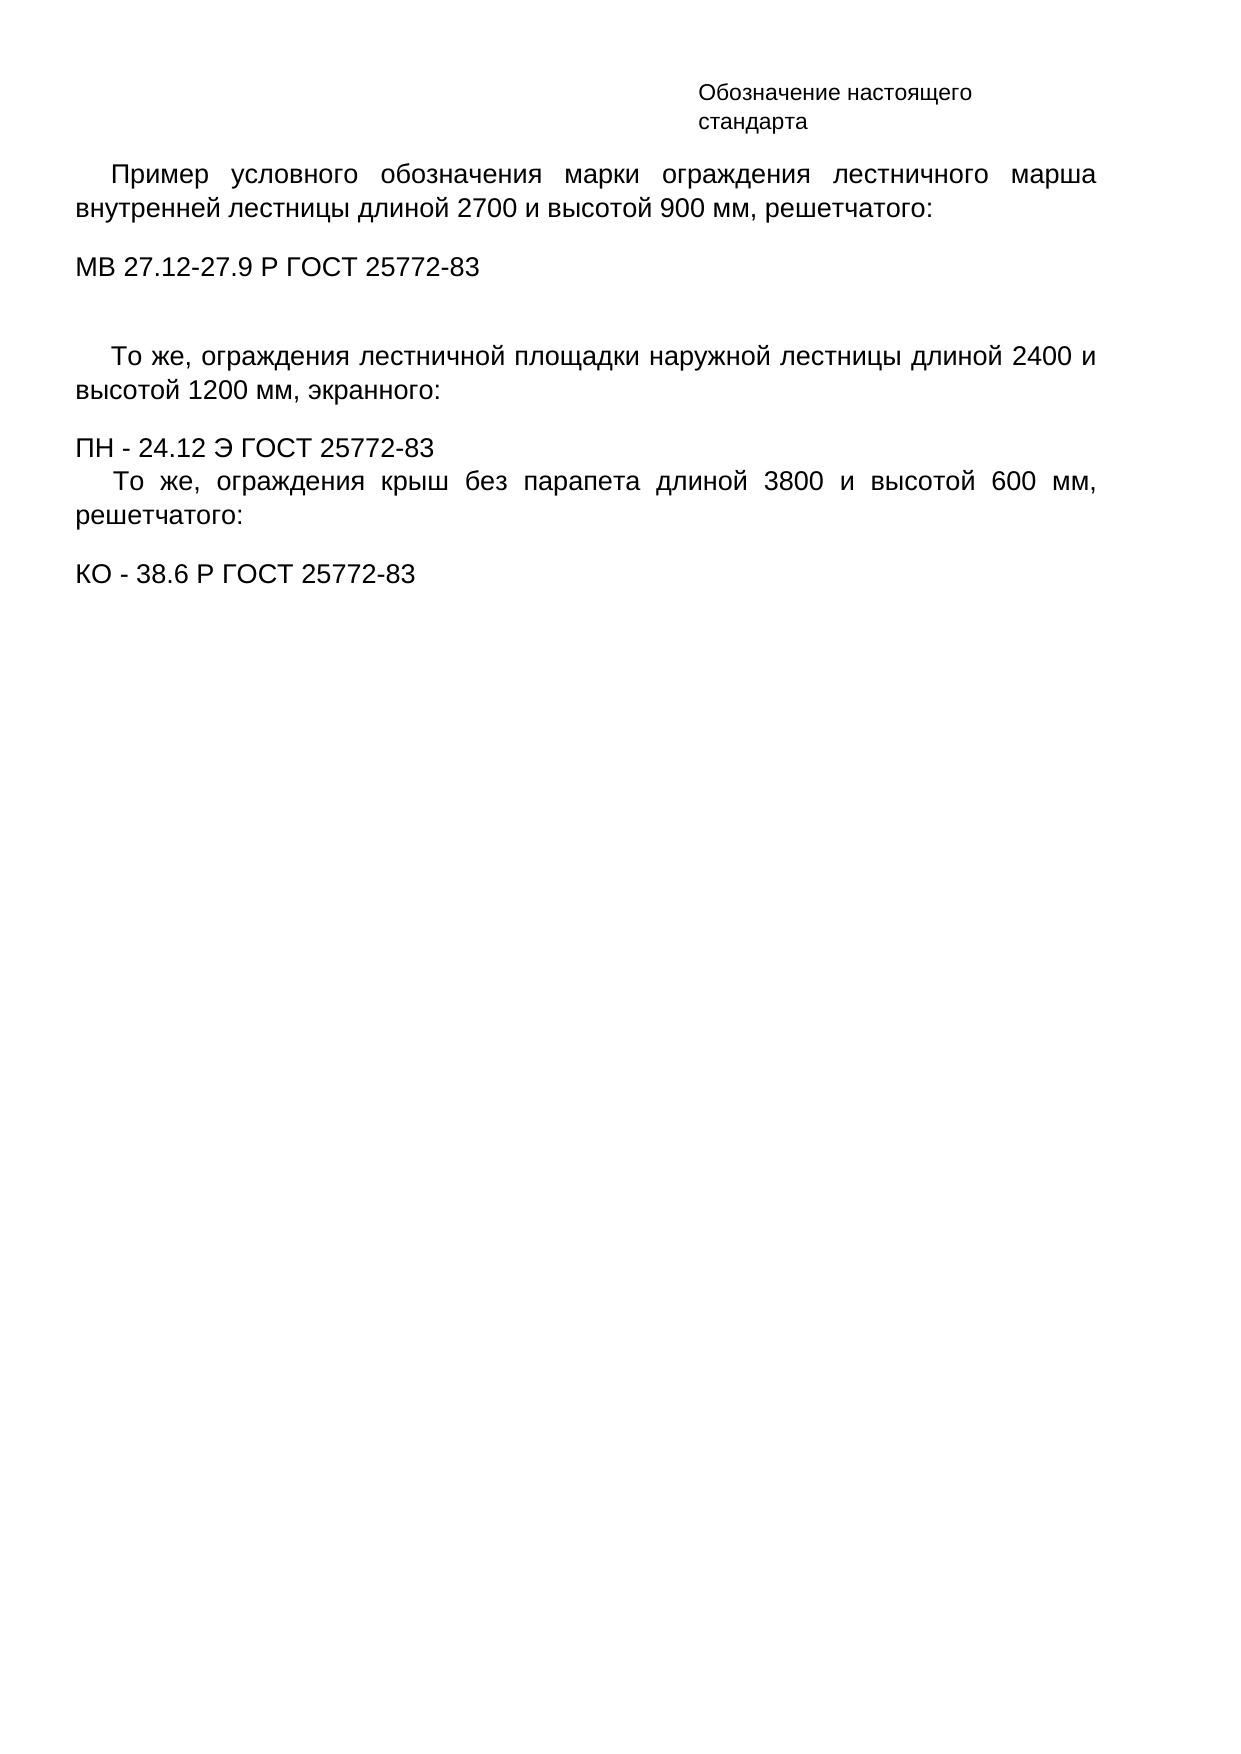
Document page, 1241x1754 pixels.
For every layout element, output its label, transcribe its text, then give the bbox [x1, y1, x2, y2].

text КО - 38.6 Р ГОСТ 25772-83 [75, 562, 1099, 589]
text То же, ограждения лестничной площадки наружной лестницы длиной 2400 и высотой 1200 мм, экранного: [75, 339, 1097, 406]
text МВ 27.12-27.9 Р ГОСТ 25772-83 [75, 255, 1099, 282]
text ПН - 24.12 Э ГОСТ 25772-83 [75, 436, 1099, 463]
text Пример условного обозначения марки ограждения лестничного марша внутренней лестницы длиной 2700 и высотой 900 мм, решетчатого: [75, 156, 1097, 224]
text Обозначение настоящего стандарта [698, 77, 1047, 135]
text То же, ограждения крыш без парапета длиной 3800 и высотой 600 мм, решетчатого: [75, 463, 1097, 531]
